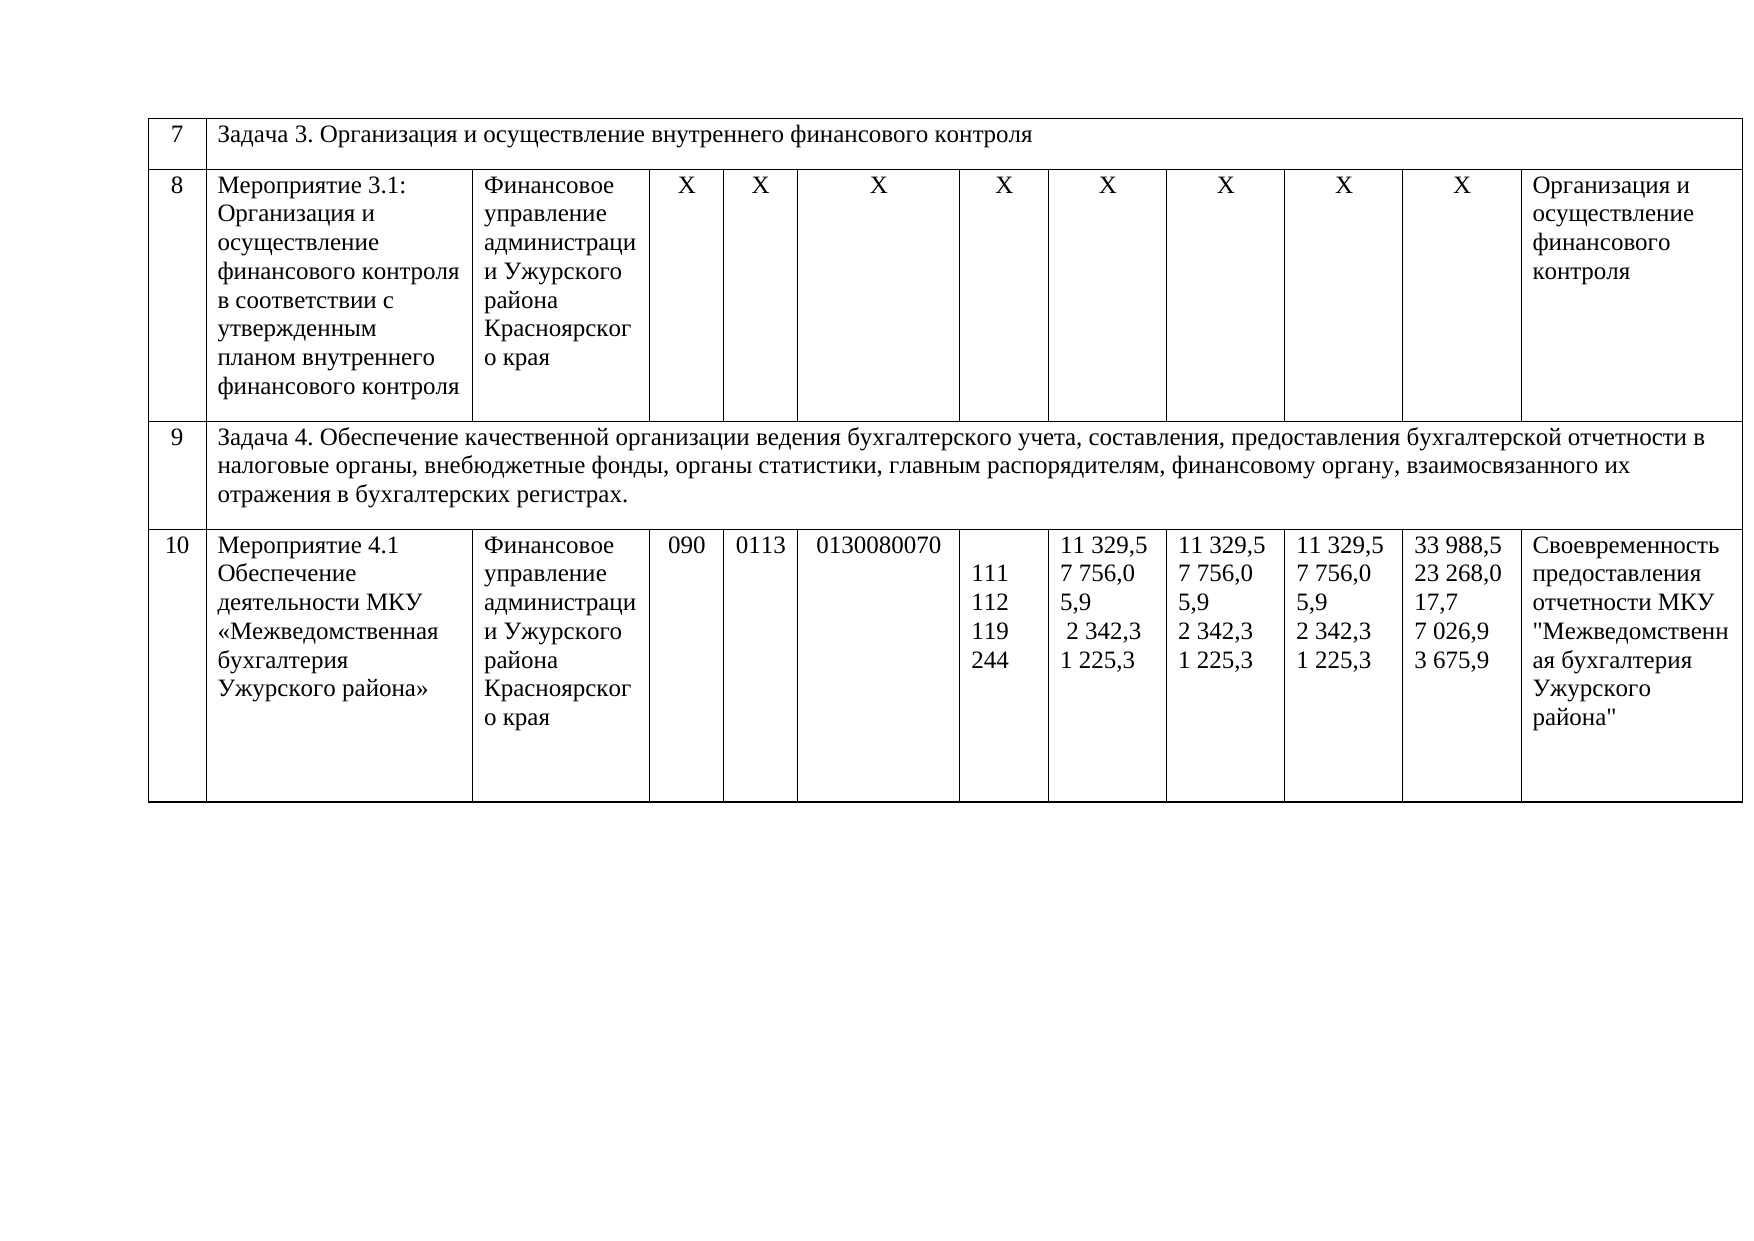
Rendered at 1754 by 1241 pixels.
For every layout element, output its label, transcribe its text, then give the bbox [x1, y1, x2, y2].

table_cell Х [1285, 170, 1402, 421]
table_cell Финансовое управление администрации Ужурского района Красноярского края [473, 530, 649, 801]
table_cell Своевременность предоставления отчетности МКУ "Межведомственная бухгалтерия Ужурского района" [1522, 530, 1742, 801]
table_cell Финансовое управление администрации Ужурского района Красноярского края [473, 170, 649, 421]
table_cell Задача 3. Организация и осуществление внутреннего финансового контроля [207, 119, 1742, 169]
table_cell Мероприятие 4.1 Обеспечение деятельности МКУ «Межведомственная бухгалтерия Ужурского района» [207, 530, 472, 801]
table_cell Х [1167, 170, 1284, 421]
table_cell Х [960, 170, 1048, 421]
table_cell Задача 4. Обеспечение качественной организации ведения бухгалтерского учета, составления, предоставления бухгалтерской отчетности в налоговые органы, внебюджетные фонды, органы статистики, главным распорядителям, финансовому органу, взаимосвязанного их отражения в бухгалтерских регистрах. [207, 422, 1742, 529]
table_cell Х [1049, 170, 1166, 421]
table_cell 11 329,5 7 756,0 5,9 2 342,3 1 225,3 [1285, 530, 1402, 801]
table_cell Мероприятие 3.1: Организация и осуществление финансового контроля в соответствии с утвержденным планом внутреннего финансового контроля [207, 170, 472, 421]
table_cell 33 988,5 23 268,0 17,7 7 026,9 3 675,9 [1403, 530, 1521, 801]
table_cell Х [1403, 170, 1521, 421]
table_cell 11 329,5 7 756,0 5,9 2 342,3 1 225,3 [1167, 530, 1284, 801]
table_cell Х [650, 170, 723, 421]
table_cell 7 [149, 119, 206, 169]
table_cell Х [798, 170, 959, 421]
table_cell 10 [149, 530, 206, 801]
table_cell Организация и осуществление финансового контроля [1522, 170, 1742, 421]
table_cell 0113 [724, 530, 797, 801]
table_cell 111 112 119 244 [960, 530, 1048, 801]
table_cell 11 329,5 7 756,0 5,9 2 342,3 1 225,3 [1049, 530, 1166, 801]
table_cell Х [724, 170, 797, 421]
table_cell 090 [650, 530, 723, 801]
table_cell 9 [149, 422, 206, 529]
table_cell 0130080070 [798, 530, 959, 801]
table_cell 8 [149, 170, 206, 421]
